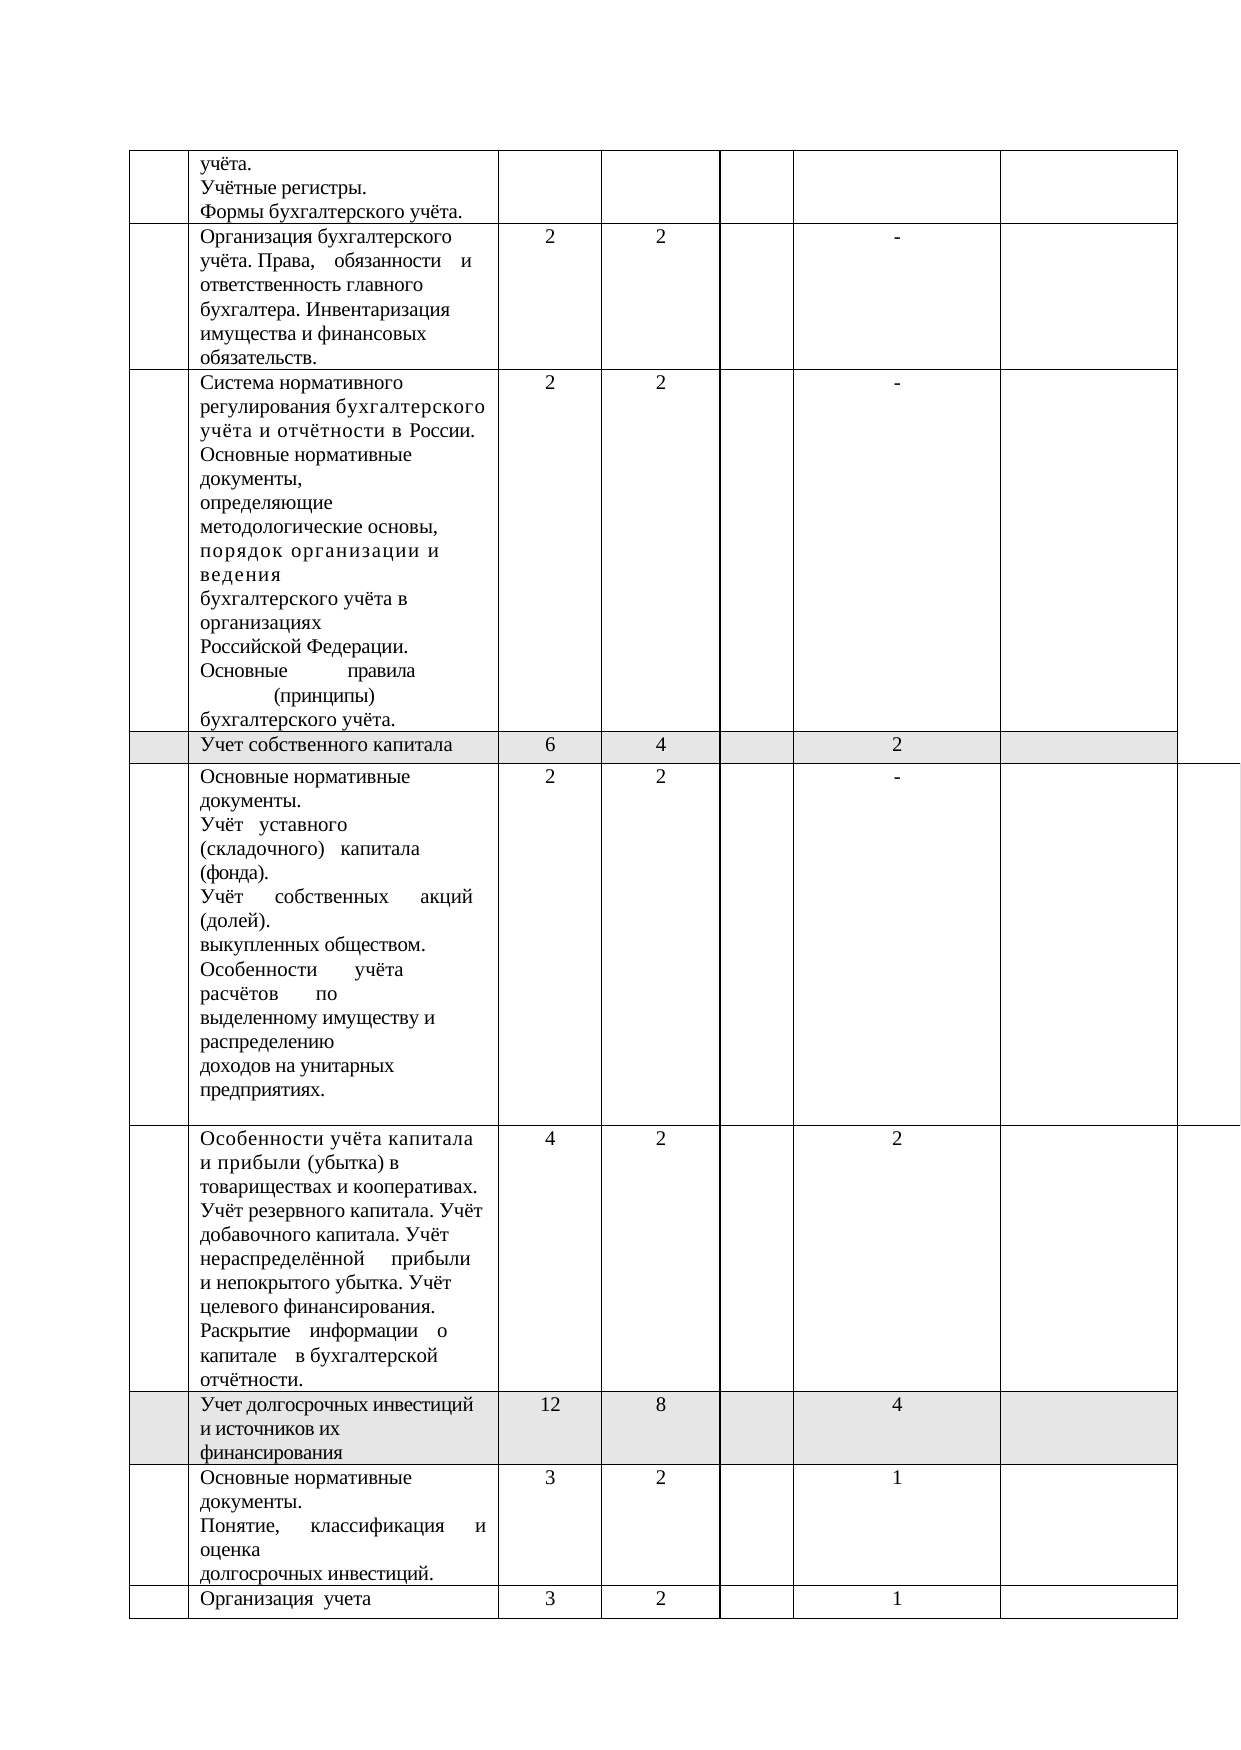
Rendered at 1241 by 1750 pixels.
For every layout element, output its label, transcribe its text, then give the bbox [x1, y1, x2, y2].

table_cell 2 [602, 224, 719, 369]
table_cell Организация бухгалтерского учёта. Права, обязанности и ответственность главного бухгалтера. Инвентаризация имущества и финансовых обязательств. [189, 224, 498, 369]
table_cell [130, 151, 188, 223]
table_cell [1001, 1465, 1177, 1585]
table_cell Основные нормативные документы. Учёт уставного (складочного) капитала (фонда). Учёт собственных акций (долей). выкупленных обществом. Особенности учёта расчётов по выделенному имуществу и распределению доходов на унитарных предприятиях. [189, 764, 498, 1125]
table_cell 6 [499, 732, 601, 763]
table_cell [130, 1126, 188, 1391]
table_cell 4 [499, 1126, 601, 1391]
table_cell 2 [499, 151, 601, 223]
table_cell Система нормативного регулирования бухгалтерского учёта и отчётности в России. Основные нормативные документы, определяющие методологические основы, порядок организации и ведения бухгалтерского учёта в организациях Российской Федерации. Основные правила (принципы) бухгалтерского учёта. [189, 370, 498, 731]
table_cell [1001, 370, 1177, 731]
table_cell 3 [499, 1465, 601, 1585]
table_cell 2 [794, 1126, 1000, 1391]
table_cell 2 [499, 224, 601, 369]
table_cell [130, 1465, 188, 1585]
table_cell 2 [602, 1465, 719, 1585]
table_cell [189, 1586, 498, 1617]
table_cell [130, 370, 188, 731]
table_cell Основные нормативные документы. Понятие, классификация и оценка долгосрочных инвестиций. [189, 1465, 498, 1585]
table_cell [721, 1586, 793, 1617]
table_cell - [794, 764, 1000, 1125]
table_cell 1 [794, 1586, 1000, 1617]
table_cell [721, 224, 793, 369]
table_cell - [794, 151, 1000, 223]
table_cell 2 [499, 370, 601, 731]
table_cell [1001, 1392, 1177, 1464]
table_cell 3 [499, 1586, 601, 1617]
table_cell 2 [602, 764, 719, 1125]
table_cell 2 [794, 732, 1000, 763]
table_cell [1001, 1126, 1177, 1391]
table_cell [721, 1392, 793, 1464]
table_cell [1001, 151, 1177, 223]
table_cell [130, 1392, 188, 1464]
table_cell Учет долгосрочных инвестиций и источников их финансирования [189, 1392, 498, 1464]
table_cell 12 [499, 1392, 601, 1464]
table_cell 2 [499, 764, 601, 1125]
table_cell [721, 370, 793, 731]
table_cell 2 [602, 151, 719, 223]
table_cell 1 [794, 1465, 1000, 1585]
table_cell [721, 764, 793, 1125]
table_cell 2 [602, 1126, 719, 1391]
table_cell 2 [602, 370, 719, 731]
table_cell [130, 764, 188, 1125]
table_cell - [794, 370, 1000, 731]
table_cell [130, 224, 188, 369]
table_cell - [794, 224, 1000, 369]
table_cell [1001, 764, 1177, 1125]
table_cell [721, 732, 793, 763]
table_cell [721, 151, 793, 223]
table_cell Особенности учёта капитала и прибыли (убытка) в товариществах и кооперативах. Учёт резервного капитала. Учёт добавочного капитала. Учёт нераспределённой прибыли и непокрытого убытка. Учёт целевого финансирования. Раскрытие информации о капитале в бухгалтерской отчётности. [189, 1126, 498, 1391]
table_cell 2 [602, 1586, 719, 1617]
table_cell [721, 1126, 793, 1391]
table_cell [130, 1586, 188, 1617]
table_cell [1001, 732, 1177, 763]
table_cell 4 [794, 1392, 1000, 1464]
table_cell [721, 1465, 793, 1585]
table_cell [130, 732, 188, 763]
table_cell [1001, 1586, 1177, 1617]
table_cell 8 [602, 1392, 719, 1464]
table_cell [1178, 764, 1240, 1125]
table_cell 4 [602, 732, 719, 763]
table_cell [189, 151, 498, 223]
table_cell Учет собственного капитала [189, 732, 498, 763]
table_cell [1001, 224, 1177, 369]
